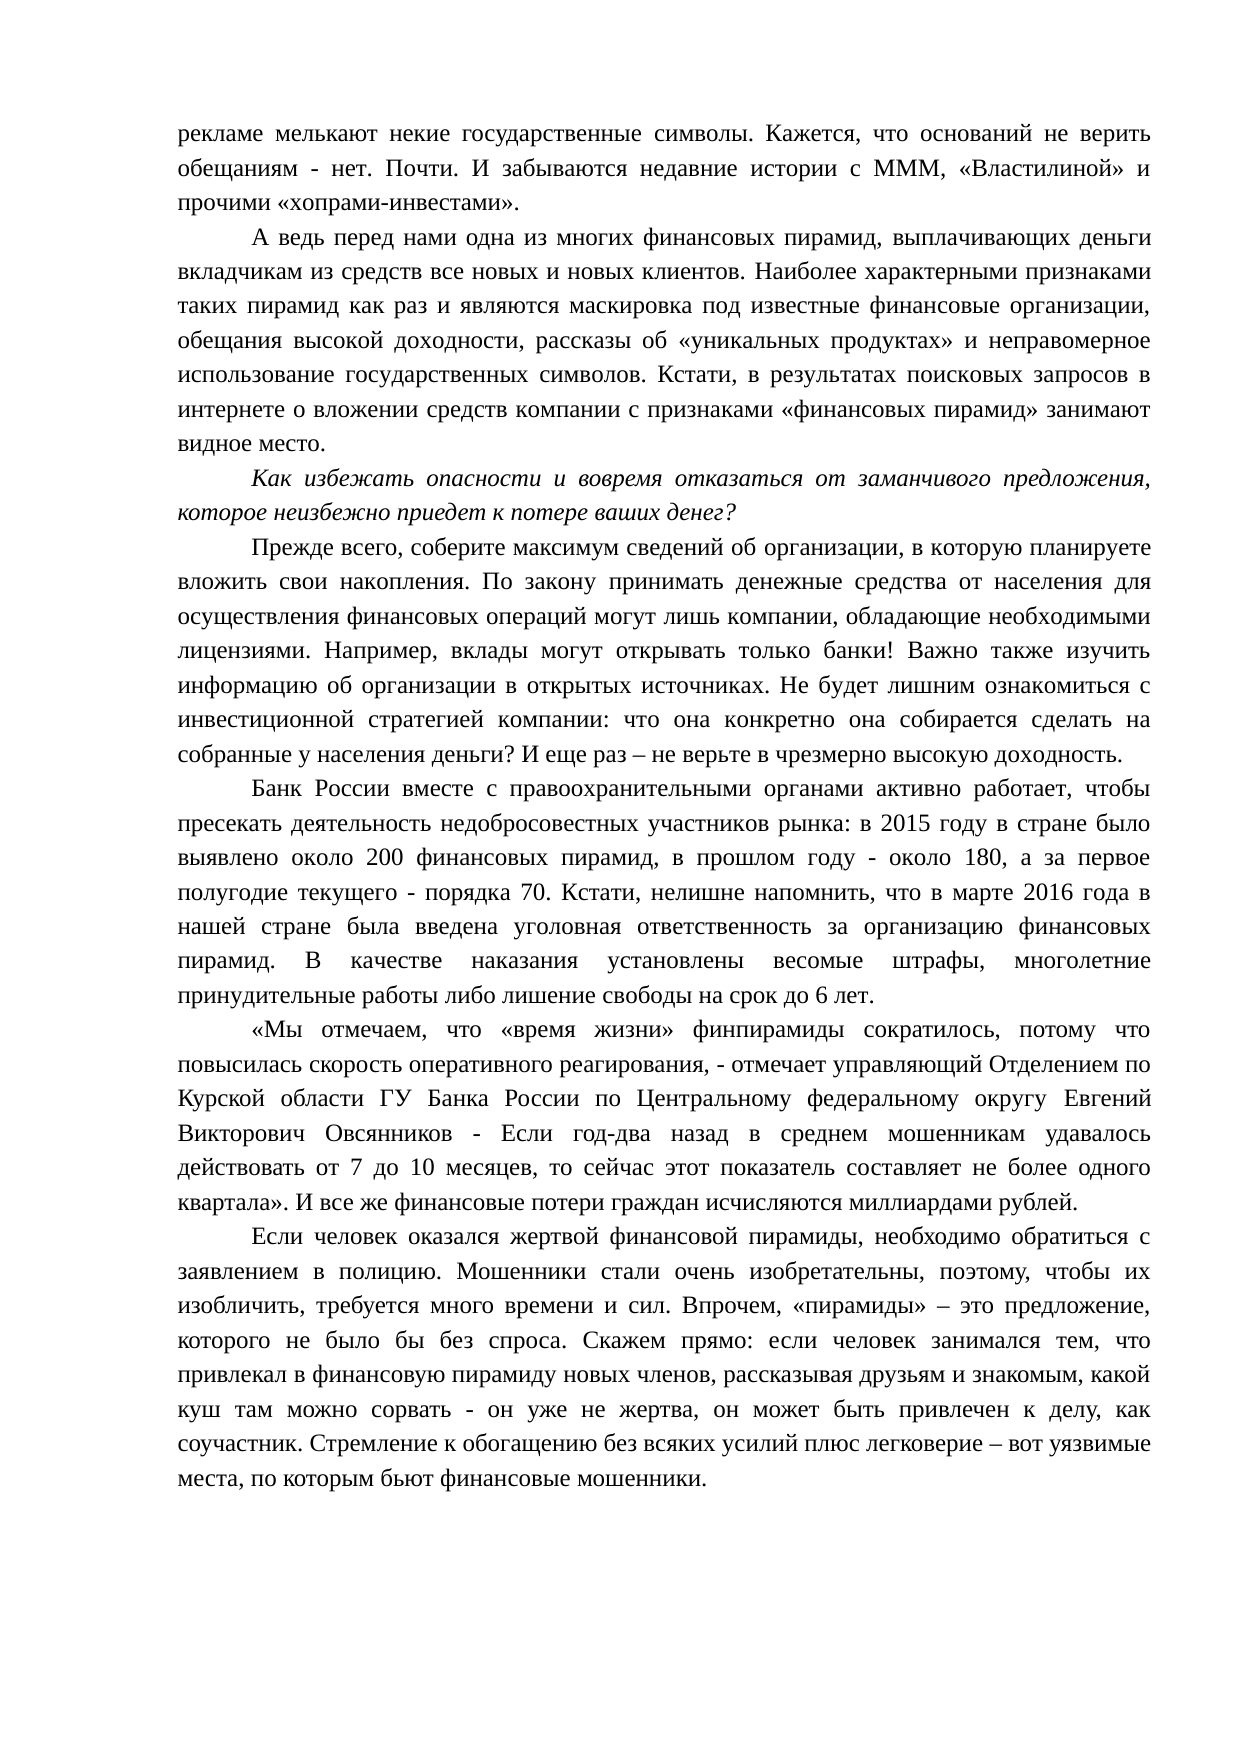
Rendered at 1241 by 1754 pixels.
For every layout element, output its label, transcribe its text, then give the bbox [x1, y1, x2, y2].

text Как избежать опасности и вовремя отказаться от заманчивого предложения, которое неизбежно приедет к потере ваших денег? [177, 463, 1152, 526]
text Прежде всего, соберите максимум сведений об организации, в которую планируете вложить свои накопления. По закону принимать денежные средства от населения для осуществления финансовых операций могут лишь компании, обладающие необходимыми лицензиями. Например, вклады могут открывать только банки! Важно также изучить информацию об организации в открытых источниках. Не будет лишним ознакомиться с инвестиционной стратегией компании: что она конкретно она собирается сделать на собранные у населения деньги? И еще раз – не верьте в чрезмерно высокую доходность. [177, 532, 1152, 767]
text А ведь перед нами одна из многих финансовых пирамид, выплачивающих деньги вкладчикам из средств все новых и новых клиентов. Наиболее характерными признаками таких пирамид как раз и являются маскировка под известные финансовые организации, обещания высокой доходности, рассказы об «уникальных продуктах» и неправомерное использование государственных символов. Кстати, в результатах поисковых запросов в интернете о вложении средств компании с признаками «финансовых пирамид» занимают видное место. [177, 222, 1152, 457]
text «Мы отмечаем, что «время жизни» финпирамиды сократилось, потому что повысилась скорость оперативного реагирования, - отмечает управляющий Отделением по Курской области ГУ Банка России по Центральному федеральному округу Евгений Викторович Овсянников - Если год-два назад в среднем мошенникам удавалось действовать от 7 до 10 месяцев, то сейчас этот показатель составляет не более одного квартала». И все же финансовые потери граждан исчисляются миллиардами рублей. [177, 1014, 1152, 1216]
text Если человек оказался жертвой финансовой пирамиды, необходимо обратиться с заявлением в полицию. Мошенники стали очень изобретательны, поэтому, чтобы их изобличить, требуется много времени и сил. Впрочем, «пирамиды» – это предложение, которого не было бы без спроса. Скажем прямо: если человек занимался тем, что привлекал в финансовую пирамиду новых членов, рассказывая друзьям и знакомым, какой куш там можно сорвать - он уже не жертва, он может быть привлечен к делу, как соучастник. Стремление к обогащению без всяких усилий плюс легковерие – вот уязвимые места, по которым бьют финансовые мошенники. [177, 1221, 1152, 1492]
text Банк России вместе с правоохранительными органами активно работает, чтобы пресекать деятельность недобросовестных участников рынка: в 2015 году в стране было выявлено около 200 финансовых пирамид, в прошлом году - около 180, а за первое полугодие текущего - порядка 70. Кстати, нелишне напомнить, что в марте 2016 года в нашей стране была введена уголовная ответственность за организацию финансовых пирамид. В качестве наказания установлены весомые штрафы, многолетние принудительные работы либо лишение свободы на срок до 6 лет. [177, 773, 1152, 1009]
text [177, 118, 1152, 216]
